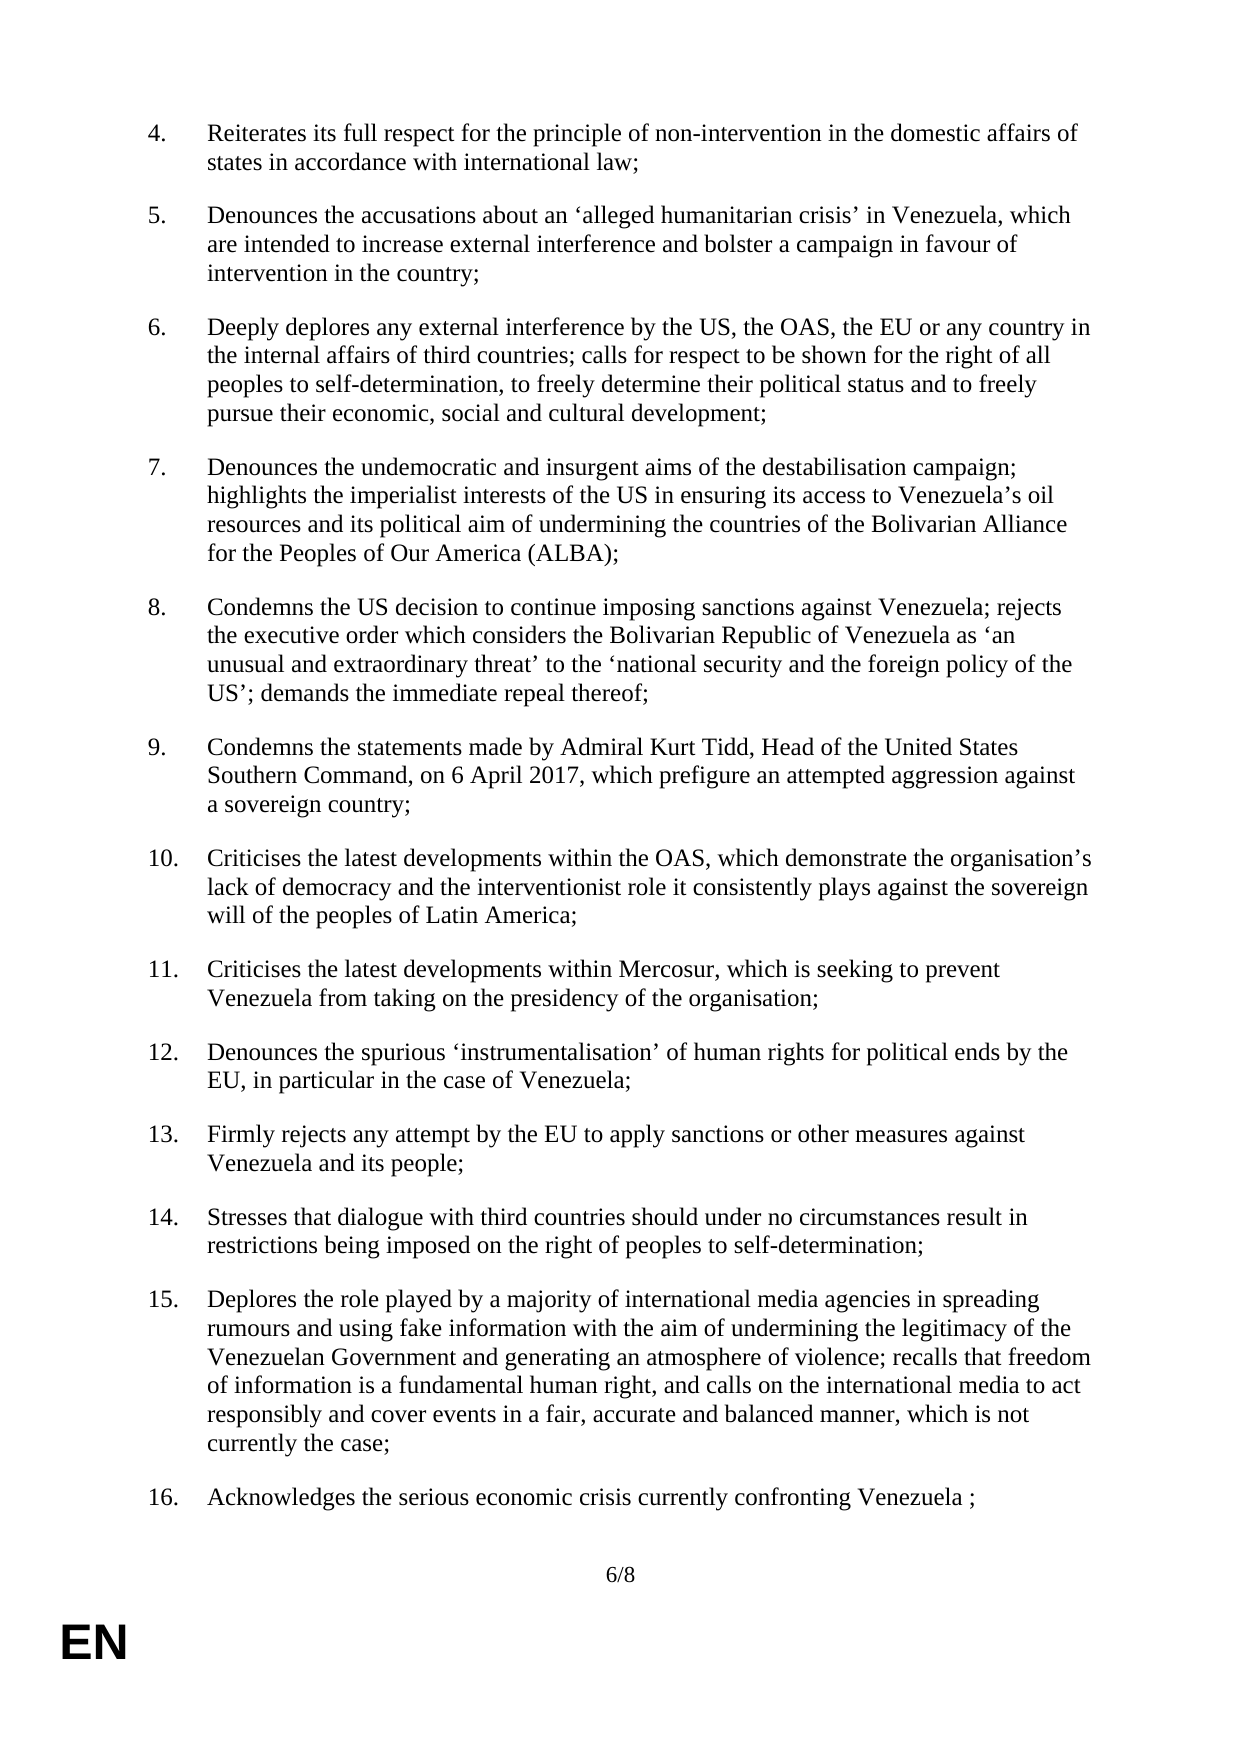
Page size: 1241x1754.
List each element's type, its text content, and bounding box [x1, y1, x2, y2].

text 13. Firmly rejects any attempt by the EU to apply sanctions or other measures against Venezuela and its people; [148, 1119, 1092, 1177]
text 10. Criticises the latest developments within the OAS, which demonstrate the organisation’s lack of democracy and the interventionist role it consistently plays against the sovereign will of the peoples of Latin America; [148, 843, 1092, 929]
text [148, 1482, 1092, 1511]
text 8. Condemns the US decision to continue imposing sanctions against Venezuela; rejects the executive order which considers the Bolivarian Republic of Venezuela as ‘an unusual and extraordinary threat’ to the ‘national security and the foreign policy of the US’; demands the immediate repeal thereof; [148, 592, 1092, 707]
text 7. Denounces the undemocratic and insurgent aims of the destabilisation campaign; highlights the imperialist interests of the US in ensuring its access to Venezuela’s oil resources and its political aim of undermining the countries of the Bolivarian Alliance for the Peoples of Our America (ALBA); [148, 452, 1092, 567]
text 5. Denounces the accusations about an ‘alleged humanitarian crisis’ in Venezuela, which are intended to increase external interference and bolster a campaign in favour of intervention in the country; [148, 201, 1092, 287]
text 6. Deeply deplores any external interference by the US, the OAS, the EU or any country in the internal affairs of third countries; calls for respect to be shown for the right of all peoples to self-determination, to freely determine their political status and to freely pursue their economic, social and cultural development; [148, 312, 1092, 427]
text 12. Denounces the spurious ‘instrumentalisation’ of human rights for political ends by the EU, in particular in the case of Venezuela; [148, 1037, 1092, 1094]
text 14. Stresses that dialogue with third countries should under no circumstances result in restrictions being imposed on the right of peoples to self-determination; [148, 1202, 1092, 1259]
text 9. Condemns the statements made by Admiral Kurt Tidd, Head of the United States Southern Command, on 6 April 2017, which prefigure an attempted aggression against a sovereign country; [148, 732, 1092, 818]
text 11. Criticises the latest developments within Mercosur, which is seeking to prevent Venezuela from taking on the presidency of the organisation; [148, 954, 1092, 1012]
text 15. Deplores the role played by a majority of international media agencies in spreading rumours and using fake information with the aim of undermining the legitimacy of the Venezuelan Government and generating an atmosphere of violence; recalls that freedom of information is a fundamental human right, and calls on the international media to act responsibly and cover events in a fair, accurate and balanced manner, which is not currently the case; [148, 1284, 1092, 1457]
text 4. Reiterates its full respect for the principle of non-intervention in the domestic affairs of states in accordance with international law; [148, 118, 1092, 176]
